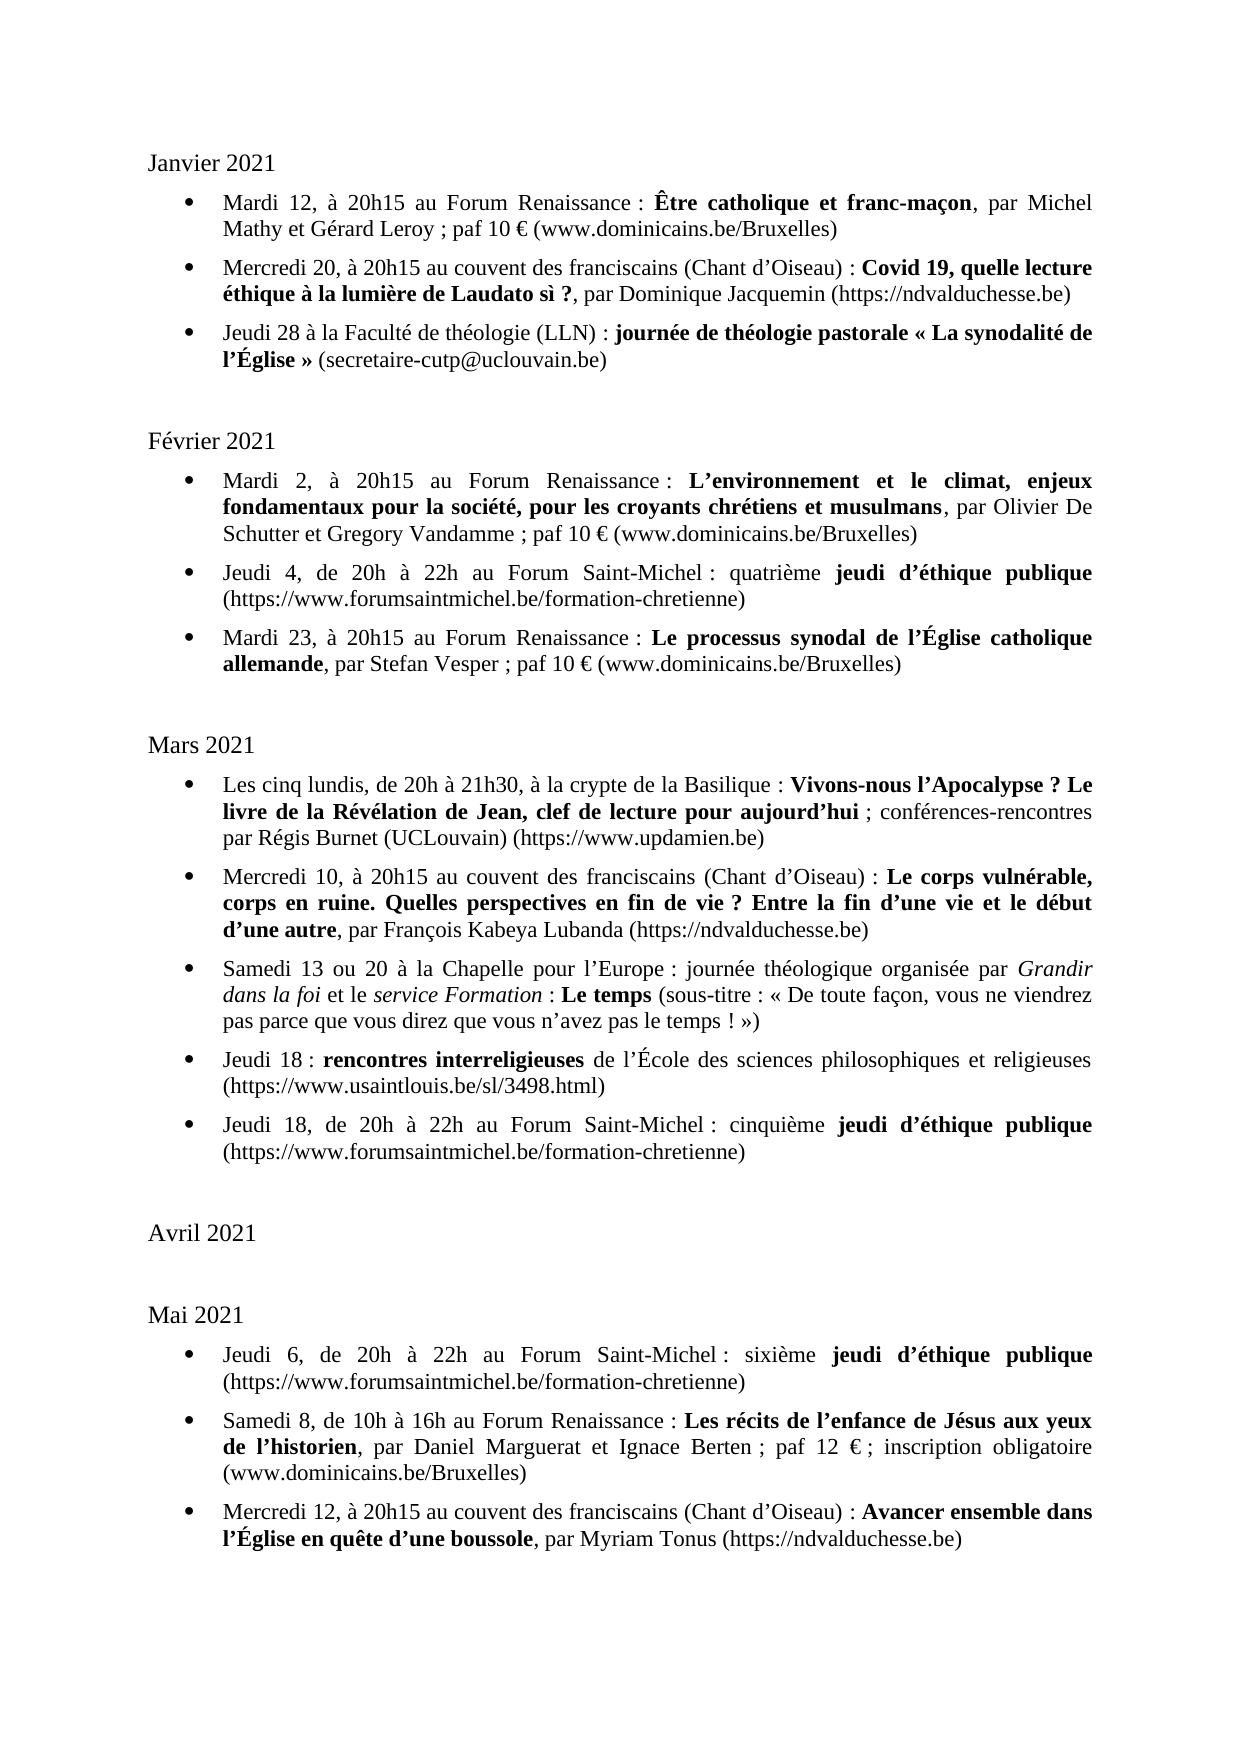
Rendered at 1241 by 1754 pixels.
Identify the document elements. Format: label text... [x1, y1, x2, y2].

list Jeudi 6, de 20h à 22h au Forum Saint-Michel : sixième jeudi d’éthique publique (https://www.forumsaintmichel.be/formation-chretienne) [185, 1342, 1093, 1394]
list Mercredi 20, à 20h15 au couvent des franciscains (Chant d’Oiseau) : Covid 19, quelle lecture éthique à la lumière de Laudato sì ?, par Dominique Jacquemin (https://ndvalduchesse.be) [185, 254, 1093, 307]
list Mercredi 10, à 20h15 au couvent des franciscains (Chant d’Oiseau) : Le corps vulnérable, corps en ruine. Quelles perspectives en fin de vie ? Entre la fin d’une vie et le début d’une autre, par François Kabeya Lubanda (https://ndvalduchesse.be) [185, 863, 1093, 942]
list Jeudi 28 à la Faculté de théologie (LLN) : journée de théologie pastorale « La synodalité de l’Église » (secretaire-cutp@uclouvain.be) [185, 319, 1093, 372]
list Mardi 12, à 20h15 au Forum Renaissance : Être catholique et franc-maçon, par Michel Mathy et Gérard Leroy ; paf 10 € (www.dominicains.be/Bruxelles) [185, 189, 1093, 242]
text Janvier 2021 [148, 148, 1093, 176]
list Jeudi 4, de 20h à 22h au Forum Saint-Michel : quatrième jeudi d’éthique publique (https://www.forumsaintmichel.be/formation-chretienne) [185, 558, 1093, 611]
list Jeudi 18, de 20h à 22h au Forum Saint-Michel : cinquième jeudi d’éthique publique (https://www.forumsaintmichel.be/formation-chretienne) [185, 1111, 1093, 1164]
text Mai 2021 [148, 1300, 1093, 1329]
text Mars 2021 [148, 730, 1093, 759]
text Avril 2021 [148, 1218, 1093, 1247]
list Samedi 8, de 10h à 16h au Forum Renaissance : Les récits de l’enfance de Jésus aux yeux de l’historien, par Daniel Marguerat et Ignace Berten ; paf 12 € ; inscription obligatoire (www.dominicains.be/Bruxelles) [185, 1407, 1093, 1486]
list Jeudi 18 : rencontres interreligieuses de l’École des sciences philosophiques et religieuses (https://www.usaintlouis.be/sl/3498.html) [185, 1046, 1093, 1099]
list Mardi 2, à 20h15 au Forum Renaissance : L’environnement et le climat, enjeux fondamentaux pour la société, pour les croyants chrétiens et musulmans, par Olivier De Schutter et Gregory Vandamme ; paf 10 € (www.dominicains.be/Bruxelles) [185, 467, 1093, 546]
list Les cinq lundis, de 20h à 21h30, à la crypte de la Basilique : Vivons-nous l’Apocalypse ? Le livre de la Révélation de Jean, clef de lecture pour aujourd’hui ; conférences-rencontres par Régis Burnet (UCLouvain) (https://www.updamien.be) [185, 771, 1093, 851]
list Mardi 23, à 20h15 au Forum Renaissance : Le processus synodal de l’Église catholique allemande, par Stefan Vesper ; paf 10 € (www.dominicains.be/Bruxelles) [185, 624, 1093, 676]
text Février 2021 [148, 426, 1093, 454]
list Samedi 13 ou 20 à la Chapelle pour l’Europe : journée théologique organisée par Grandir dans la foi et le service Formation : Le temps (sous-titre : « De toute façon, vous ne viendrez pas parce que vous direz que vous n’avez pas le temps ! ») [185, 954, 1093, 1034]
list Mercredi 12, à 20h15 au couvent des franciscains (Chant d’Oiseau) : Avancer ensemble dans l’Église en quête d’une boussole, par Myriam Tonus (https://ndvalduchesse.be) [185, 1498, 1093, 1551]
